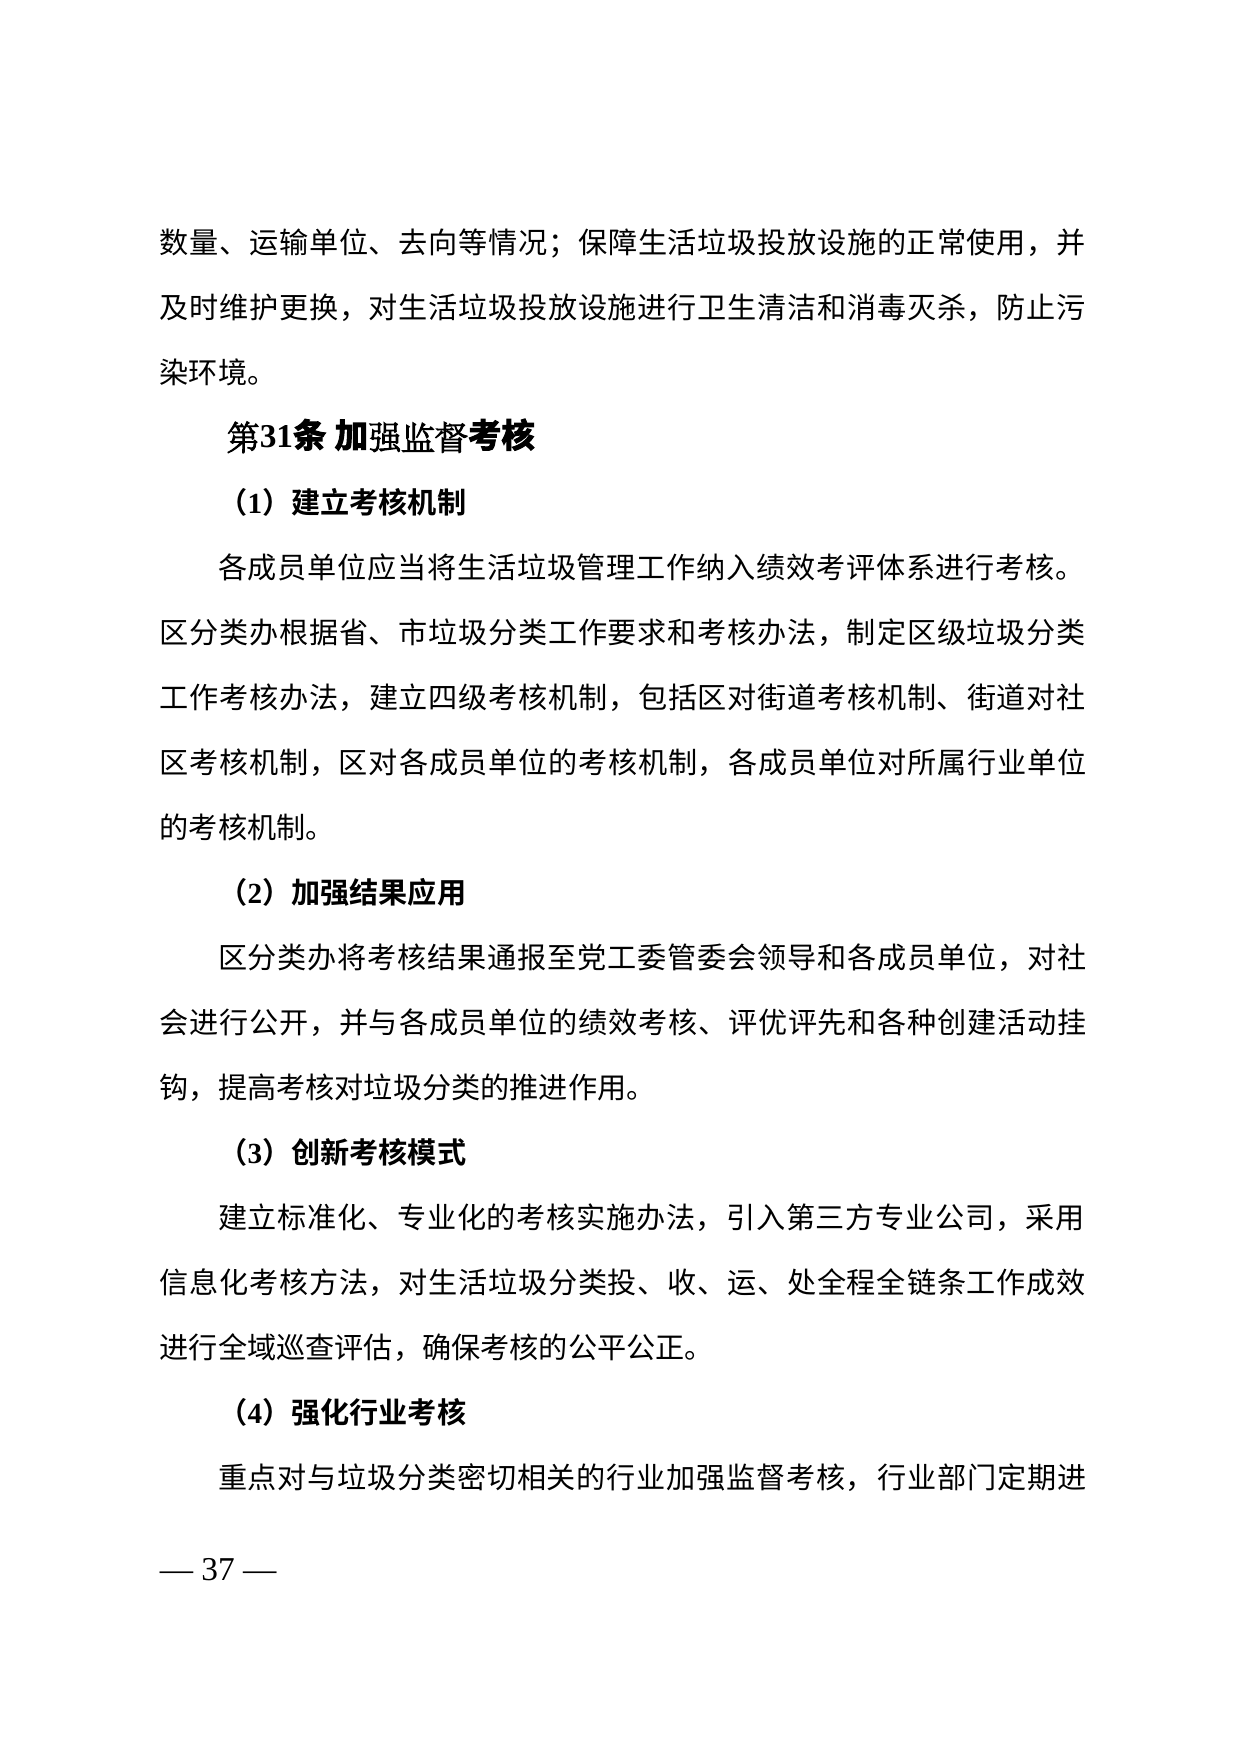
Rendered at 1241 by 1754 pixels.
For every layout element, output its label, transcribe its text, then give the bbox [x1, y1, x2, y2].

text （3）创新考核模式 [159, 1119, 1087, 1184]
text 各成员单位应当将生活垃圾管理工作纳入绩效考评体系进行考核。区分类办根据省、市垃圾分类工作要求和考核办法，制定区级垃圾分类工作考核办法，建立四级考核机制，包括区对街道考核机制、街道对社区考核机制，区对各成员单位的考核机制，各成员单位对所属行业单位的考核机制。 [159, 534, 1087, 859]
text （2）加强结果应用 [159, 859, 1087, 924]
text （1）建立考核机制 [159, 469, 1087, 534]
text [159, 209, 1087, 404]
text 区分类办将考核结果通报至党工委管委会领导和各成员单位，对社会进行公开，并与各成员单位的绩效考核、评优评先和各种创建活动挂钩，提高考核对垃圾分类的推进作用。 [159, 924, 1087, 1119]
subtitle 加强监督考核 [159, 404, 1087, 469]
text 建立标准化、专业化的考核实施办法，引入第三方专业公司，采用信息化考核方法，对生活垃圾分类投、收、运、处全程全链条工作成效进行全域巡查评估，确保考核的公平公正。 [159, 1184, 1087, 1379]
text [159, 1444, 1087, 1509]
text （4）强化行业考核 [159, 1379, 1087, 1444]
